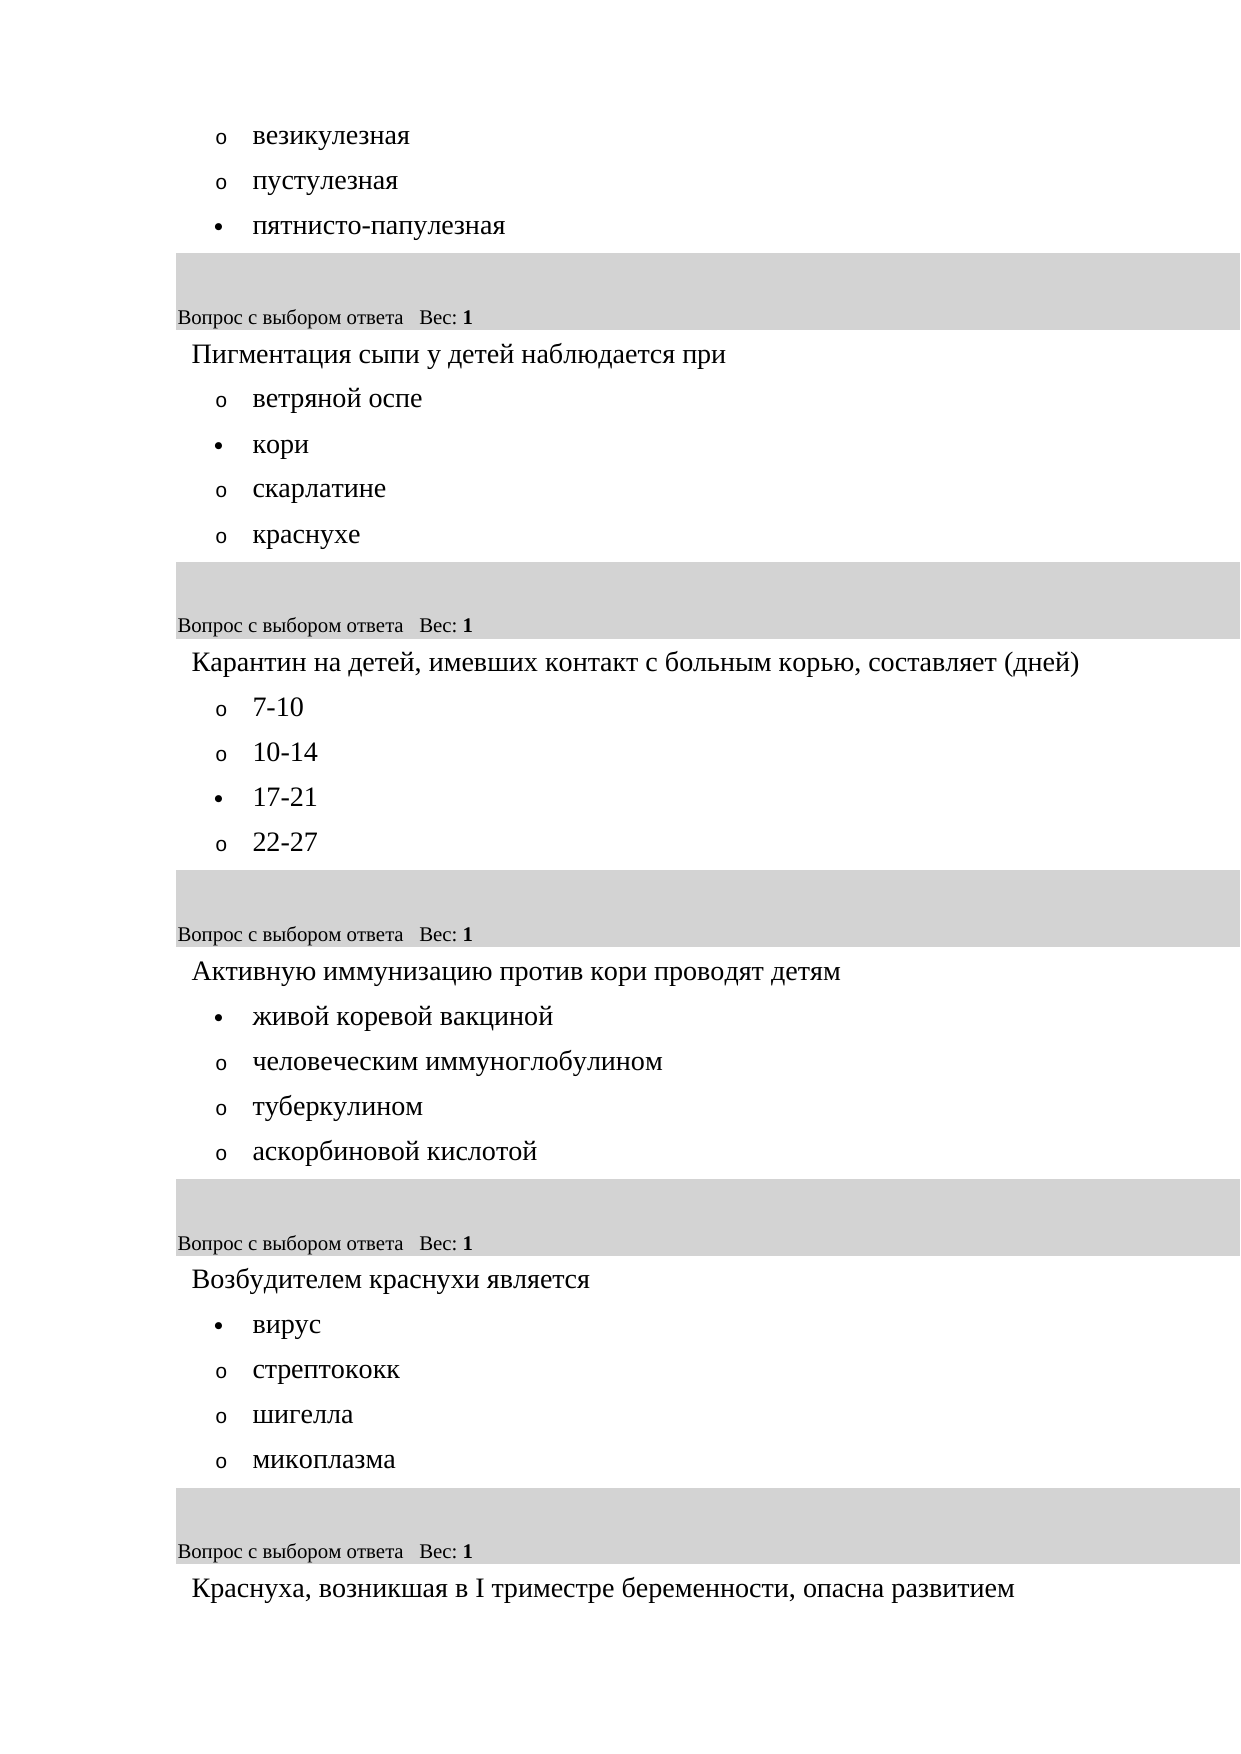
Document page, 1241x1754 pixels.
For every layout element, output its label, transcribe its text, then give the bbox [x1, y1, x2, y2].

list пустулезная [215, 163, 1152, 196]
list вирус [215, 1307, 1152, 1339]
list шигелла [215, 1397, 1152, 1430]
list 10-14 [215, 735, 1152, 768]
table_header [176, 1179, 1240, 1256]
list человеческим иммуноглобулином [215, 1043, 1152, 1076]
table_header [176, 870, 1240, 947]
list микоплазма [215, 1442, 1152, 1475]
text Карантин на детей, имевших контакт с больным корью, составляет (дней) [177, 645, 1152, 678]
list живой коревой вакциной [215, 999, 1152, 1031]
list кори [215, 427, 1152, 459]
list 22-27 [215, 825, 1152, 858]
list туберкулином [215, 1089, 1152, 1121]
list ветряной оспе [215, 382, 1152, 414]
list 17-21 [215, 780, 1152, 813]
list скарлатине [215, 472, 1152, 504]
list везикулезная [215, 118, 1152, 151]
list пятнисто-папулезная [215, 208, 1152, 241]
list стрептококк [215, 1352, 1152, 1385]
list краснухе [215, 517, 1152, 549]
text Возбудителем краснухи является [177, 1262, 1152, 1295]
list аскорбиновой кислотой [215, 1134, 1152, 1166]
list 7-10 [215, 690, 1152, 723]
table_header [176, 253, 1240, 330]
text Пигментация сыпи у детей наблюдается при [177, 337, 1152, 369]
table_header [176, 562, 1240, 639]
text Активную иммунизацию против кори проводят детям [177, 954, 1152, 986]
text Краснуха, возникшая в I триместре беременности, опасна развитием [177, 1571, 1152, 1603]
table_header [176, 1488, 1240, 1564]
